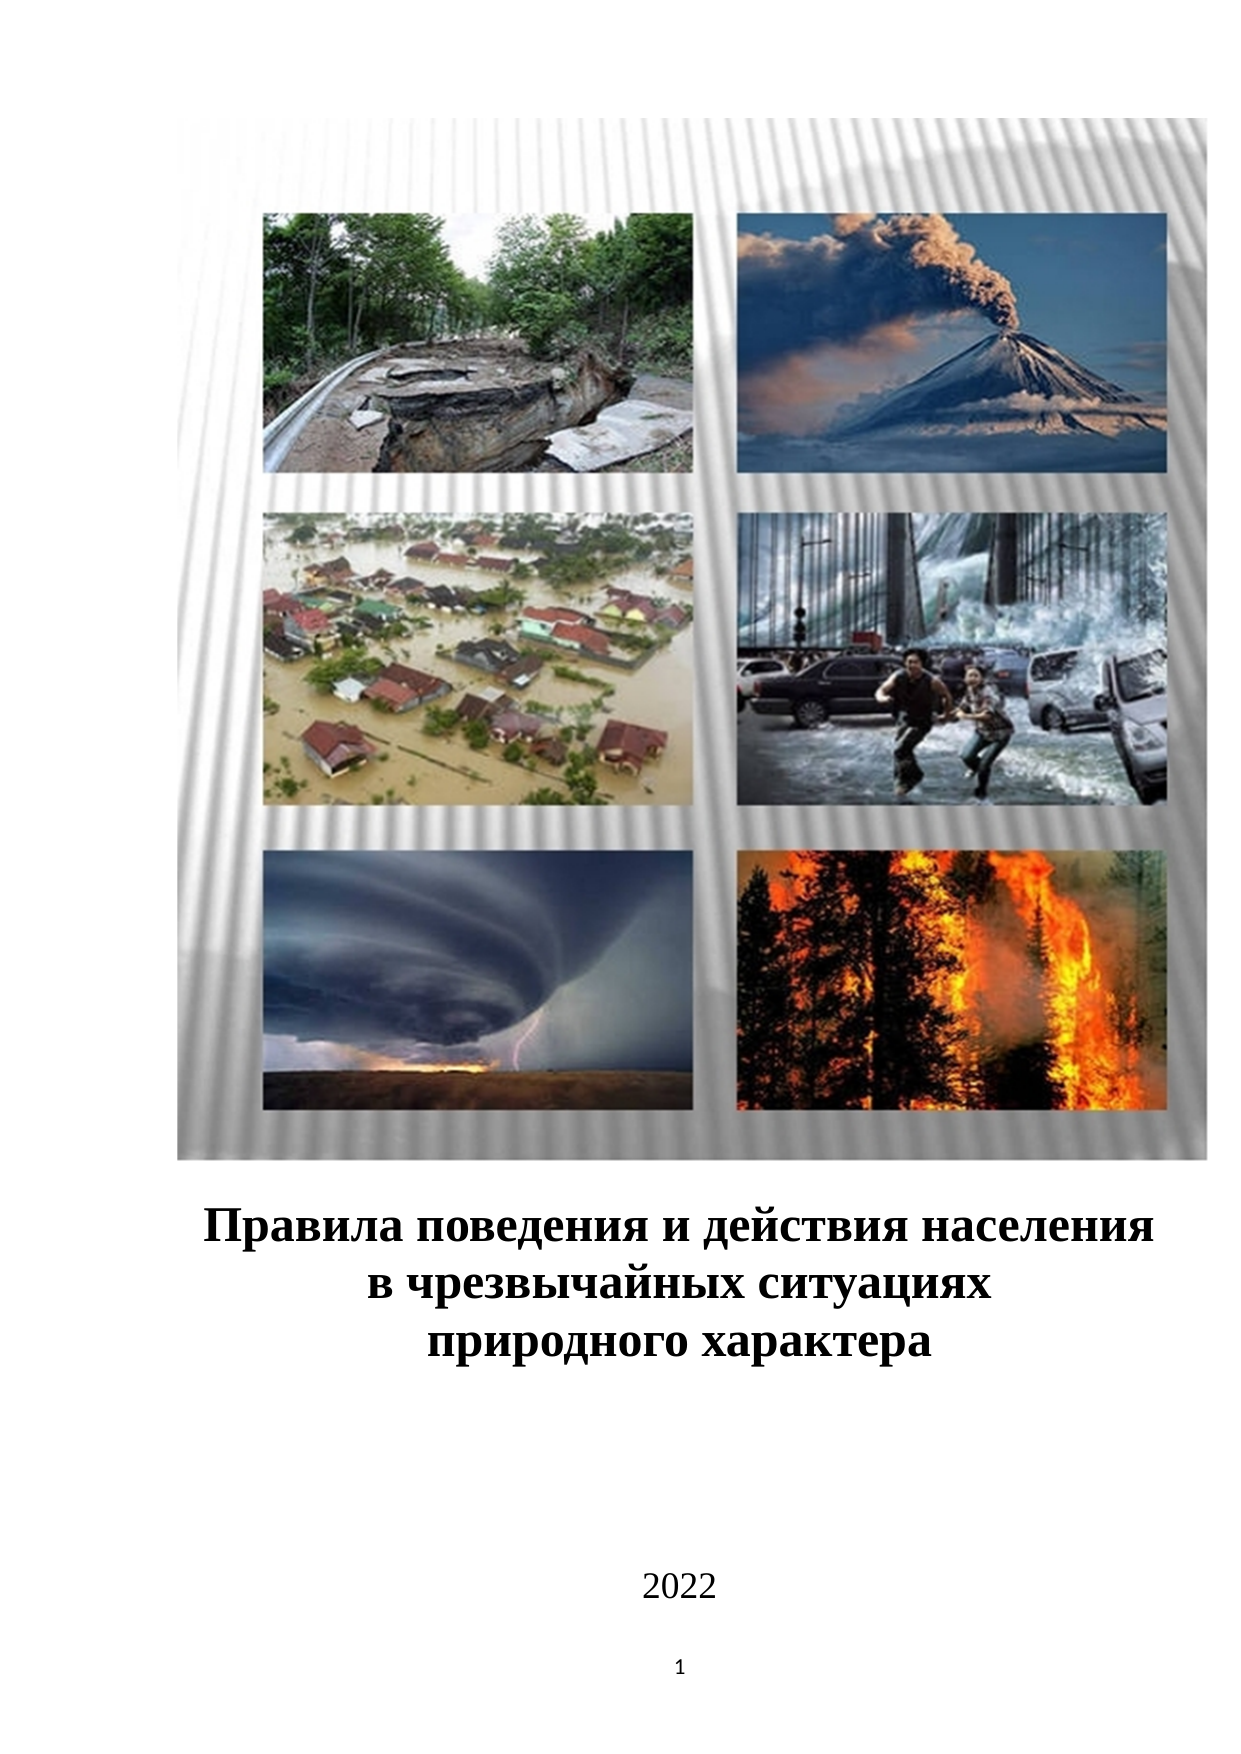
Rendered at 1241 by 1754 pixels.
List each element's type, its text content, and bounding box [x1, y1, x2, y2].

text в чрезвычайных ситуациях [177, 1252, 1181, 1310]
picture [177, 118, 1209, 1162]
text природного характера [177, 1310, 1181, 1367]
text Правила поведения и действия населения [177, 1195, 1181, 1252]
text 2022 [177, 1564, 1181, 1607]
